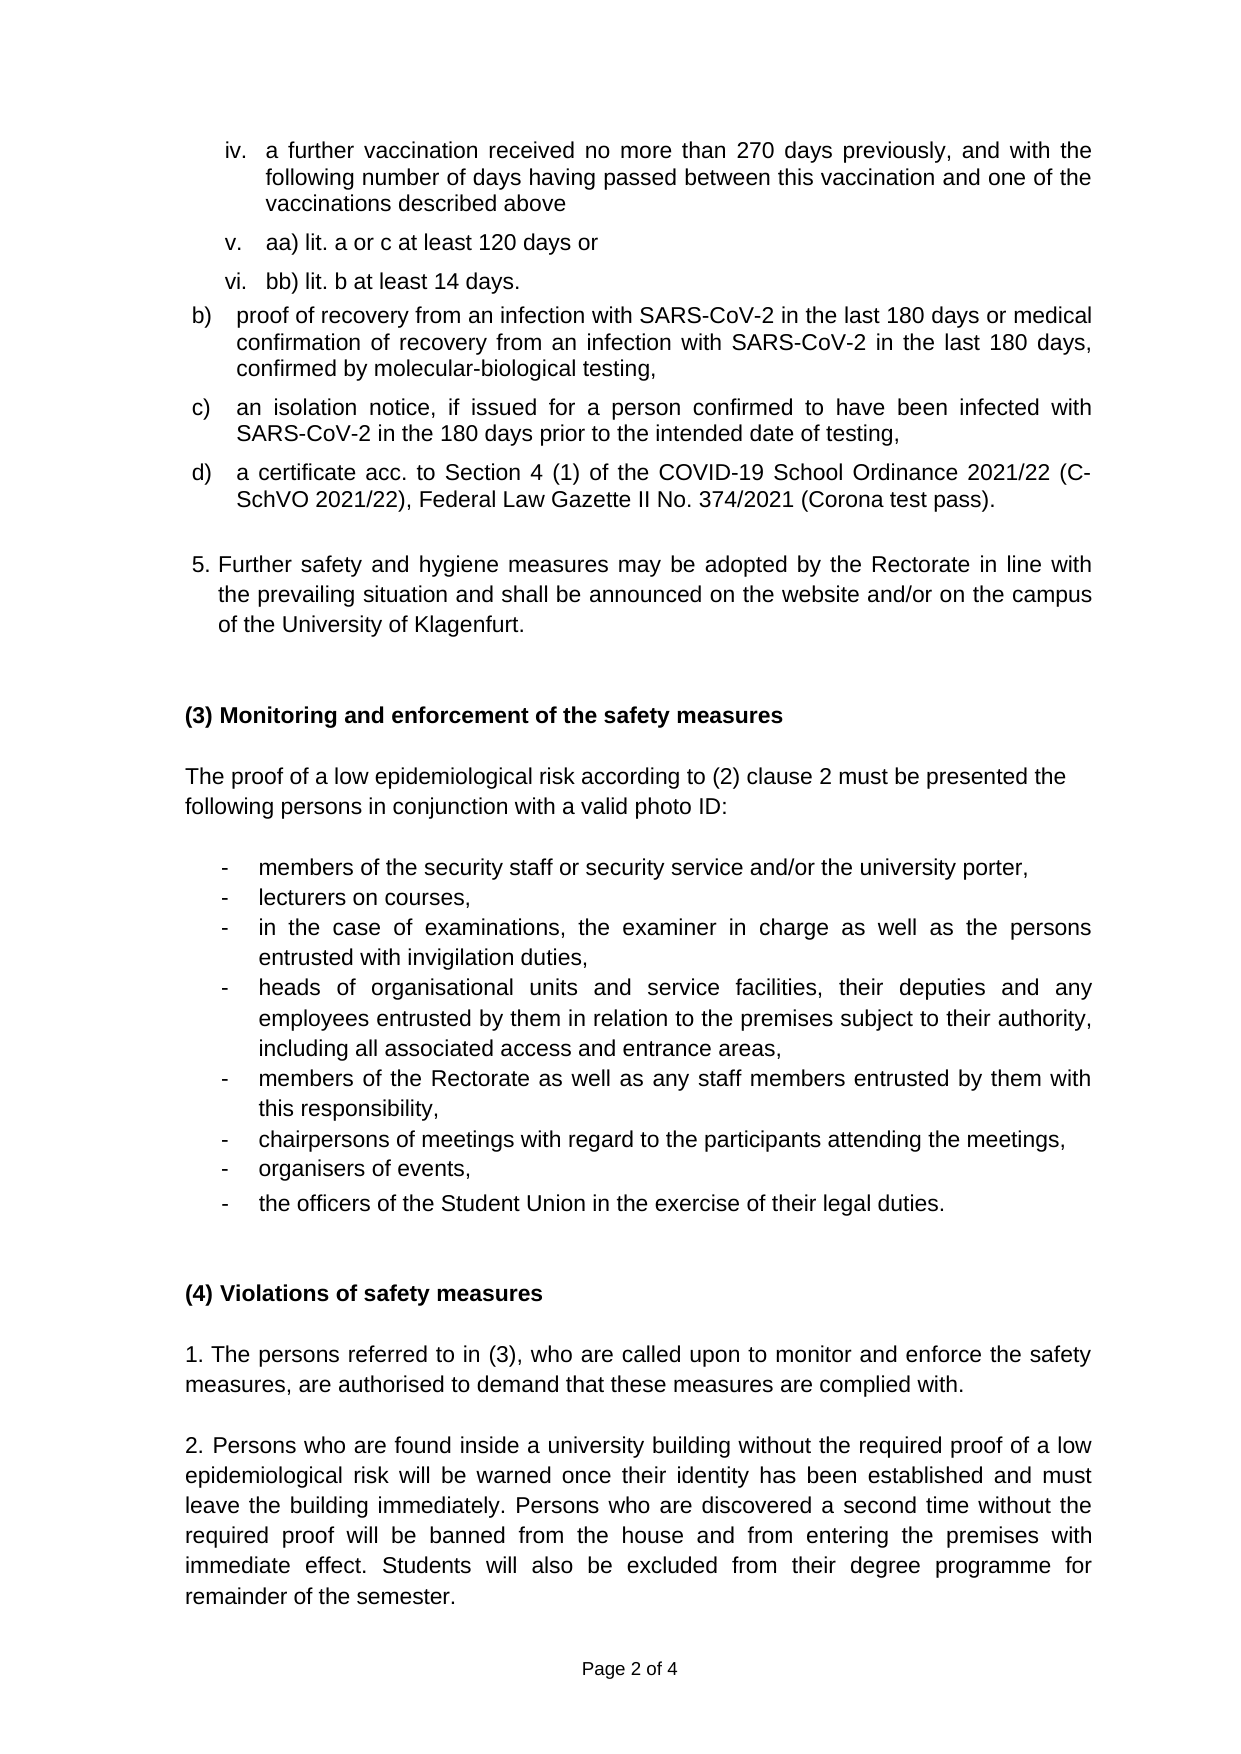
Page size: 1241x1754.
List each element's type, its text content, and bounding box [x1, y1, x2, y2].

list heads of organisational units and service facilities, their deputies and any employees entrusted by them in relation to the premises subject to their authority, including all associated access and entrance areas, [221, 974, 1093, 1061]
list a certificate acc. to Section 4 (1) of the COVID-19 School Ordinance 2021/22 (C-SchVO 2021/22), Federal Law Gazette II No. 374/2021 (Corona test pass). [192, 459, 1092, 512]
list members of the security staff or security service and/or the university porter, [221, 853, 1123, 880]
list organisers of events, [221, 1156, 1123, 1182]
list the officers of the Student Union in the exercise of their legal duties. [221, 1190, 1093, 1216]
list an isolation notice, if issued for a person confirmed to have been infected with SARS-CoV-2 in the 180 days prior to the intended date of testing, [192, 394, 1093, 447]
text The proof of a low epidemiological risk according to (2) clause 2 must be presented the following persons in conjunction with a valid photo ID: [185, 763, 1116, 819]
subtitle Violations of safety measures [185, 1280, 1123, 1307]
list aa) lit. a or c at least 120 days or [224, 229, 1093, 256]
list Persons who are found inside a university building without the required proof of a low epidemiological risk will be warned once their identity has been established and must leave the building immediately. Persons who are discovered a second time without the required proof will be banned from the house and from entering the premises with immediate effect. Students will also be excluded from their degree programme for remainder of the semester. [185, 1432, 1093, 1609]
list proof of recovery from an infection with SARS-CoV-2 in the last 180 days or medical confirmation of recovery from an infection with SARS-CoV-2 in the last 180 days, confirmed by molecular-biological testing, [192, 302, 1093, 382]
list The persons referred to in (3), who are called upon to monitor and enforce the safety measures, are authorised to demand that these measures are complied with. [185, 1341, 1092, 1398]
subtitle Monitoring and enforcement of the safety measures [184, 702, 1123, 729]
list Further safety and hygiene measures may be adopted by the Rectorate in line with the prevailing situation and shall be announced on the website and/or on the campus of the University of Klagenfurt. [192, 551, 1093, 637]
list in the case of examinations, the examiner in charge as well as the persons entrusted with invigilation duties, [221, 914, 1092, 971]
list members of the Rectorate as well as any staff members entrusted by them with this responsibility, [221, 1065, 1093, 1122]
list chairpersons of meetings with regard to the participants attending the meetings, [221, 1126, 1093, 1152]
list lecturers on courses, [221, 884, 1123, 910]
list a further vaccination received no more than 270 days previously, and with the following number of days having passed between this vaccination and one of the vaccinations described above [224, 137, 1093, 217]
list bb) lit. b at least 14 days. [224, 268, 1093, 294]
